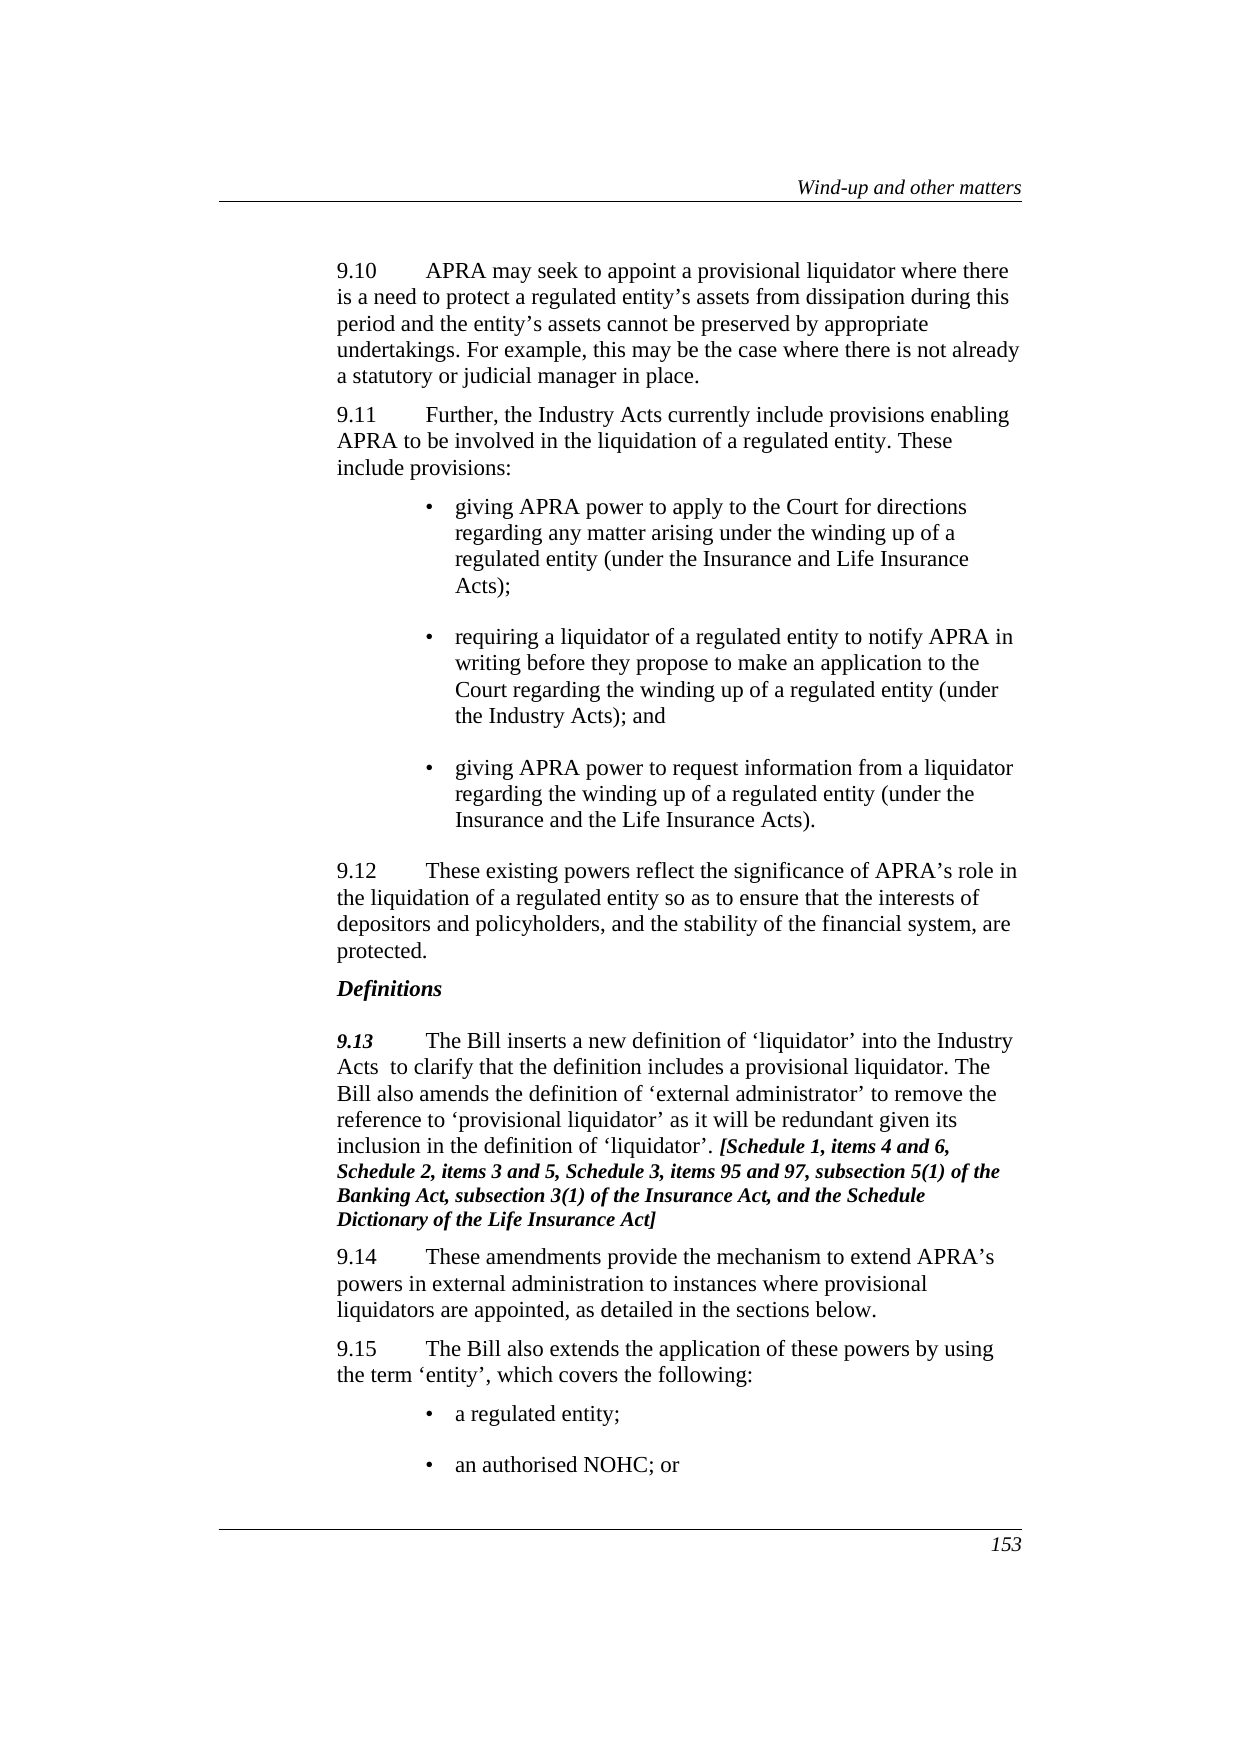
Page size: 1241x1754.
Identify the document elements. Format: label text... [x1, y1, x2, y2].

list The Bill also extends the application of these powers by using the term ‘entity’, which covers the following: [337, 1335, 1022, 1388]
text giving APRA power to request information from a liquidator regarding the winding up of a regulated entity (under the Insurance and the Life Insurance Acts). [425, 753, 1022, 833]
list The Bill inserts a new definition of ‘liquidator’ into the Industry Acts to clarify that the definition includes a provisional liquidator. The Bill also amends the definition of ‘external administrator’ to remove the reference to ‘provisional liquidator’ as it will be redundant given its inclusion in the definition of ‘liquidator’. [Schedule 1, items 4 and 6, Schedule 2, items 3 and 5, Schedule 3, items 95 and 97, subsection 5(1) of the Banking Act, subsection 3(1) of the Insurance Act, and the Schedule Dictionary of the Life Insurance Act] [337, 1027, 1022, 1231]
text a regulated entity; [425, 1400, 1022, 1426]
list These amendments provide the mechanism to extend APRA’s powers in external administration to instances where provisional liquidators are appointed, as detailed in the sections below. [337, 1243, 1022, 1322]
text giving APRA power to apply to the Court for directions regarding any matter arising under the winding up of a regulated entity (under the Insurance and Life Insurance Acts); [425, 493, 1022, 598]
text an authorised NOHC; or [425, 1451, 1022, 1478]
list APRA may seek to appoint a provisional liquidator where there is a need to protect a regulated entity’s assets from dissipation during this period and the entity’s assets cannot be preserved by appropriate undertakings. For example, this may be the case where there is not already a statutory or judicial manager in place. [337, 257, 1022, 389]
list These existing powers reflect the significance of APRA’s role in the liquidation of a regulated entity so as to ensure that the interests of depositors and policyholders, and the stability of the financial system, are protected. [337, 858, 1022, 963]
text requiring a liquidator of a regulated entity to notify APRA in writing before they propose to make an application to the Court regarding the winding up of a regulated entity (under the Industry Acts); and [425, 623, 1022, 728]
list Further, the Industry Acts currently include provisions enabling APRA to be involved in the liquidation of a regulated entity. These include provisions: [337, 401, 1022, 480]
subtitle Definitions [337, 976, 1022, 1002]
